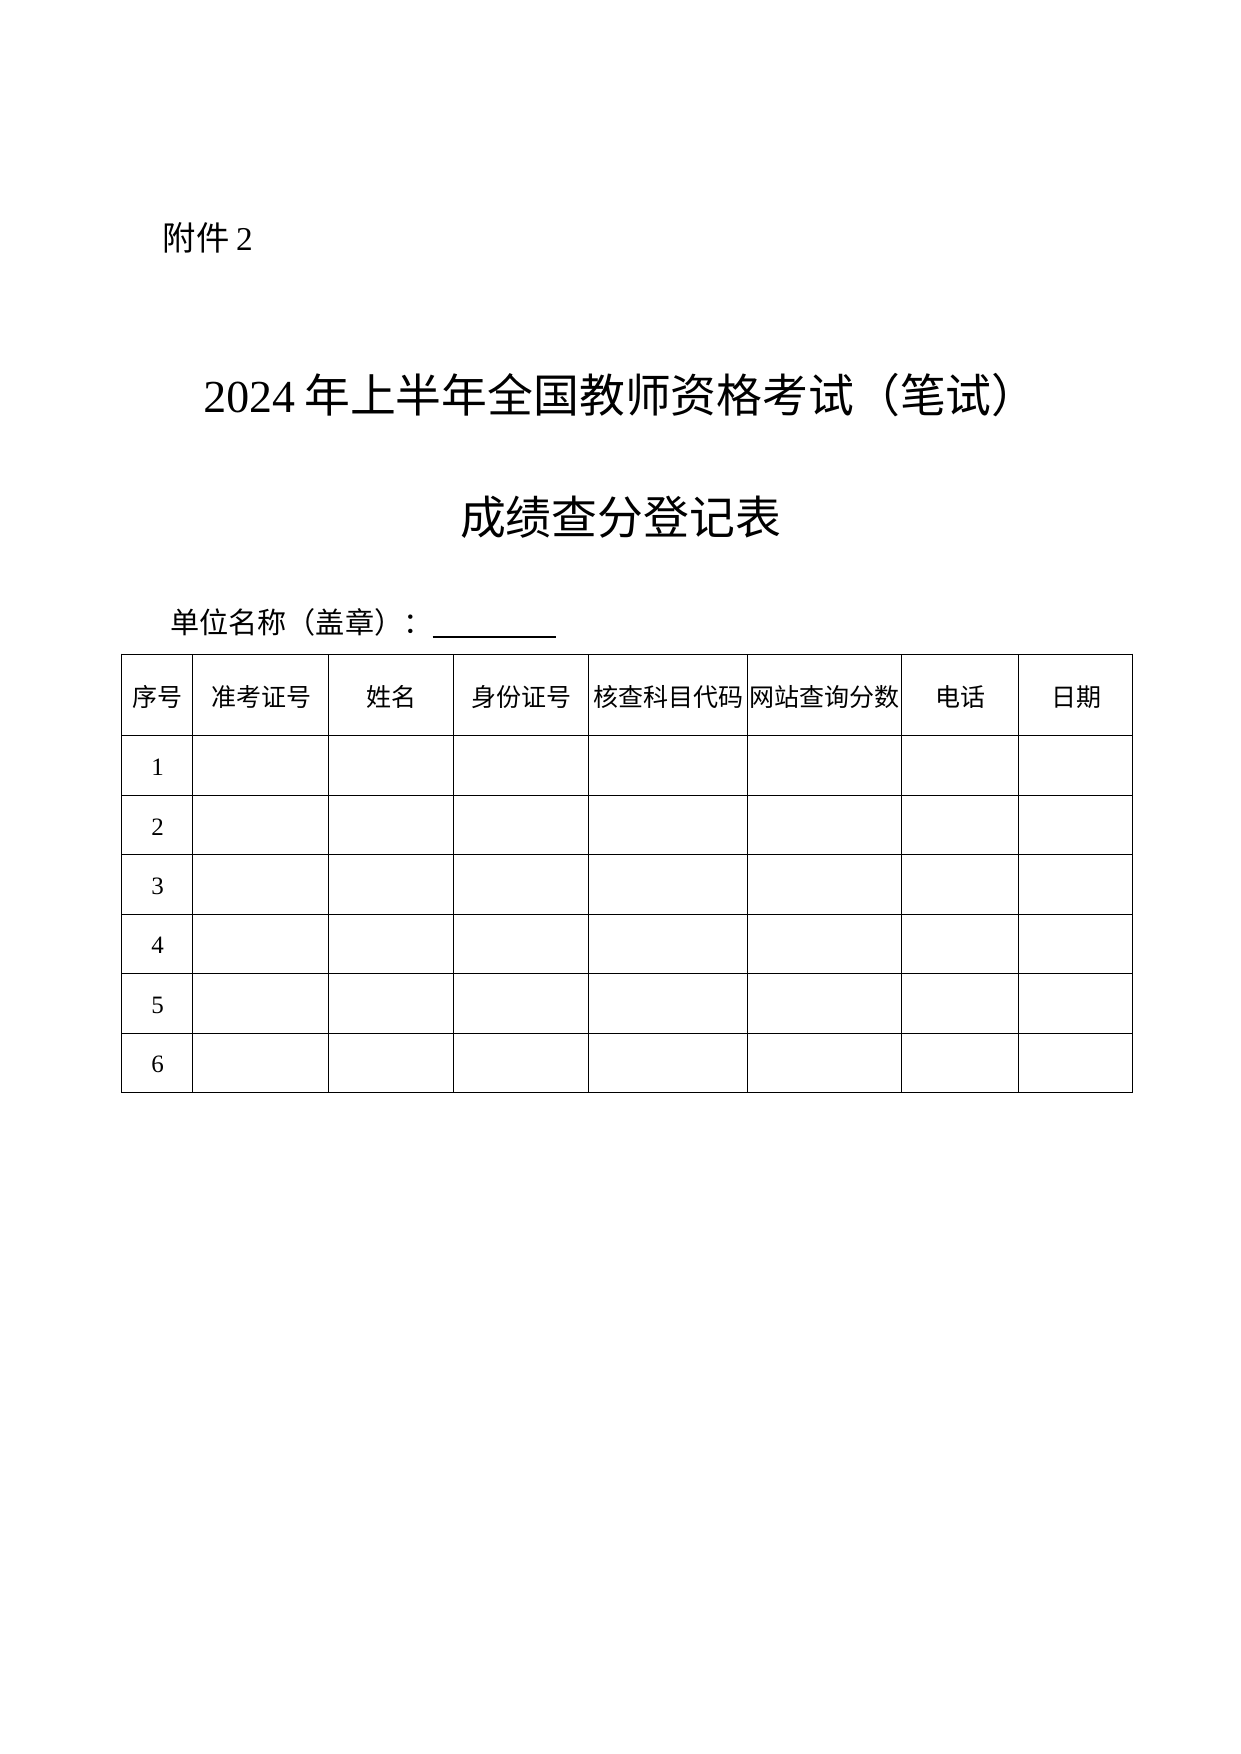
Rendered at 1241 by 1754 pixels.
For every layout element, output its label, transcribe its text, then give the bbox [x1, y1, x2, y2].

table_cell [589, 974, 747, 1033]
table_cell [454, 974, 588, 1033]
table_cell [902, 1034, 1018, 1092]
table_cell 1 [122, 736, 192, 795]
table_cell [902, 796, 1018, 854]
table_cell [748, 796, 901, 854]
table_header 核查科目代码 [589, 655, 747, 735]
table_header 姓名 [329, 655, 453, 735]
table_cell [193, 855, 328, 914]
table_cell [748, 974, 901, 1033]
table_header 序号 [122, 655, 192, 735]
table_cell [1019, 736, 1132, 795]
table_cell [1019, 915, 1132, 973]
table_header 日期 [1019, 655, 1132, 735]
table_cell [454, 736, 588, 795]
table_header 身份证号 [454, 655, 588, 735]
table_cell [1019, 796, 1132, 854]
table_header 准考证号 [193, 655, 328, 735]
table_cell [329, 855, 453, 914]
table_header 电话 [902, 655, 1018, 735]
table_cell 2 [122, 796, 192, 854]
table_cell [589, 855, 747, 914]
table_cell [329, 915, 453, 973]
table_cell [454, 796, 588, 854]
table_cell [902, 915, 1018, 973]
table_cell [589, 796, 747, 854]
table_cell [1019, 1034, 1132, 1092]
table_cell 3 [122, 855, 192, 914]
table_cell [1019, 974, 1132, 1033]
table_cell [329, 1034, 453, 1092]
table_cell [748, 915, 901, 973]
table_cell [748, 855, 901, 914]
table_cell 5 [122, 974, 192, 1033]
table_cell [454, 855, 588, 914]
text 附件2 [162, 202, 1078, 260]
table_cell [589, 736, 747, 795]
table_cell [902, 855, 1018, 914]
table_cell [589, 1034, 747, 1092]
table_cell [193, 796, 328, 854]
table_cell [902, 974, 1018, 1033]
table_header 网站查询分数 [748, 655, 901, 735]
table_cell 6 [122, 1034, 192, 1092]
table_cell [748, 736, 901, 795]
table_cell [454, 1034, 588, 1092]
text 成绩查分登记表 [162, 466, 1078, 563]
table_cell [454, 915, 588, 973]
table_cell [748, 1034, 901, 1092]
table_cell [193, 974, 328, 1033]
table_cell [193, 1034, 328, 1092]
text 单位名称（盖章）： [162, 588, 1078, 653]
table_cell [329, 736, 453, 795]
table_cell [329, 796, 453, 854]
text 2024年上半年全国教师资格考试（笔试） [162, 343, 1078, 441]
table_cell 4 [122, 915, 192, 973]
table_cell [193, 915, 328, 973]
table_cell [589, 915, 747, 973]
table_cell [902, 736, 1018, 795]
table_cell [1019, 855, 1132, 914]
table_cell [193, 736, 328, 795]
table_cell [329, 974, 453, 1033]
